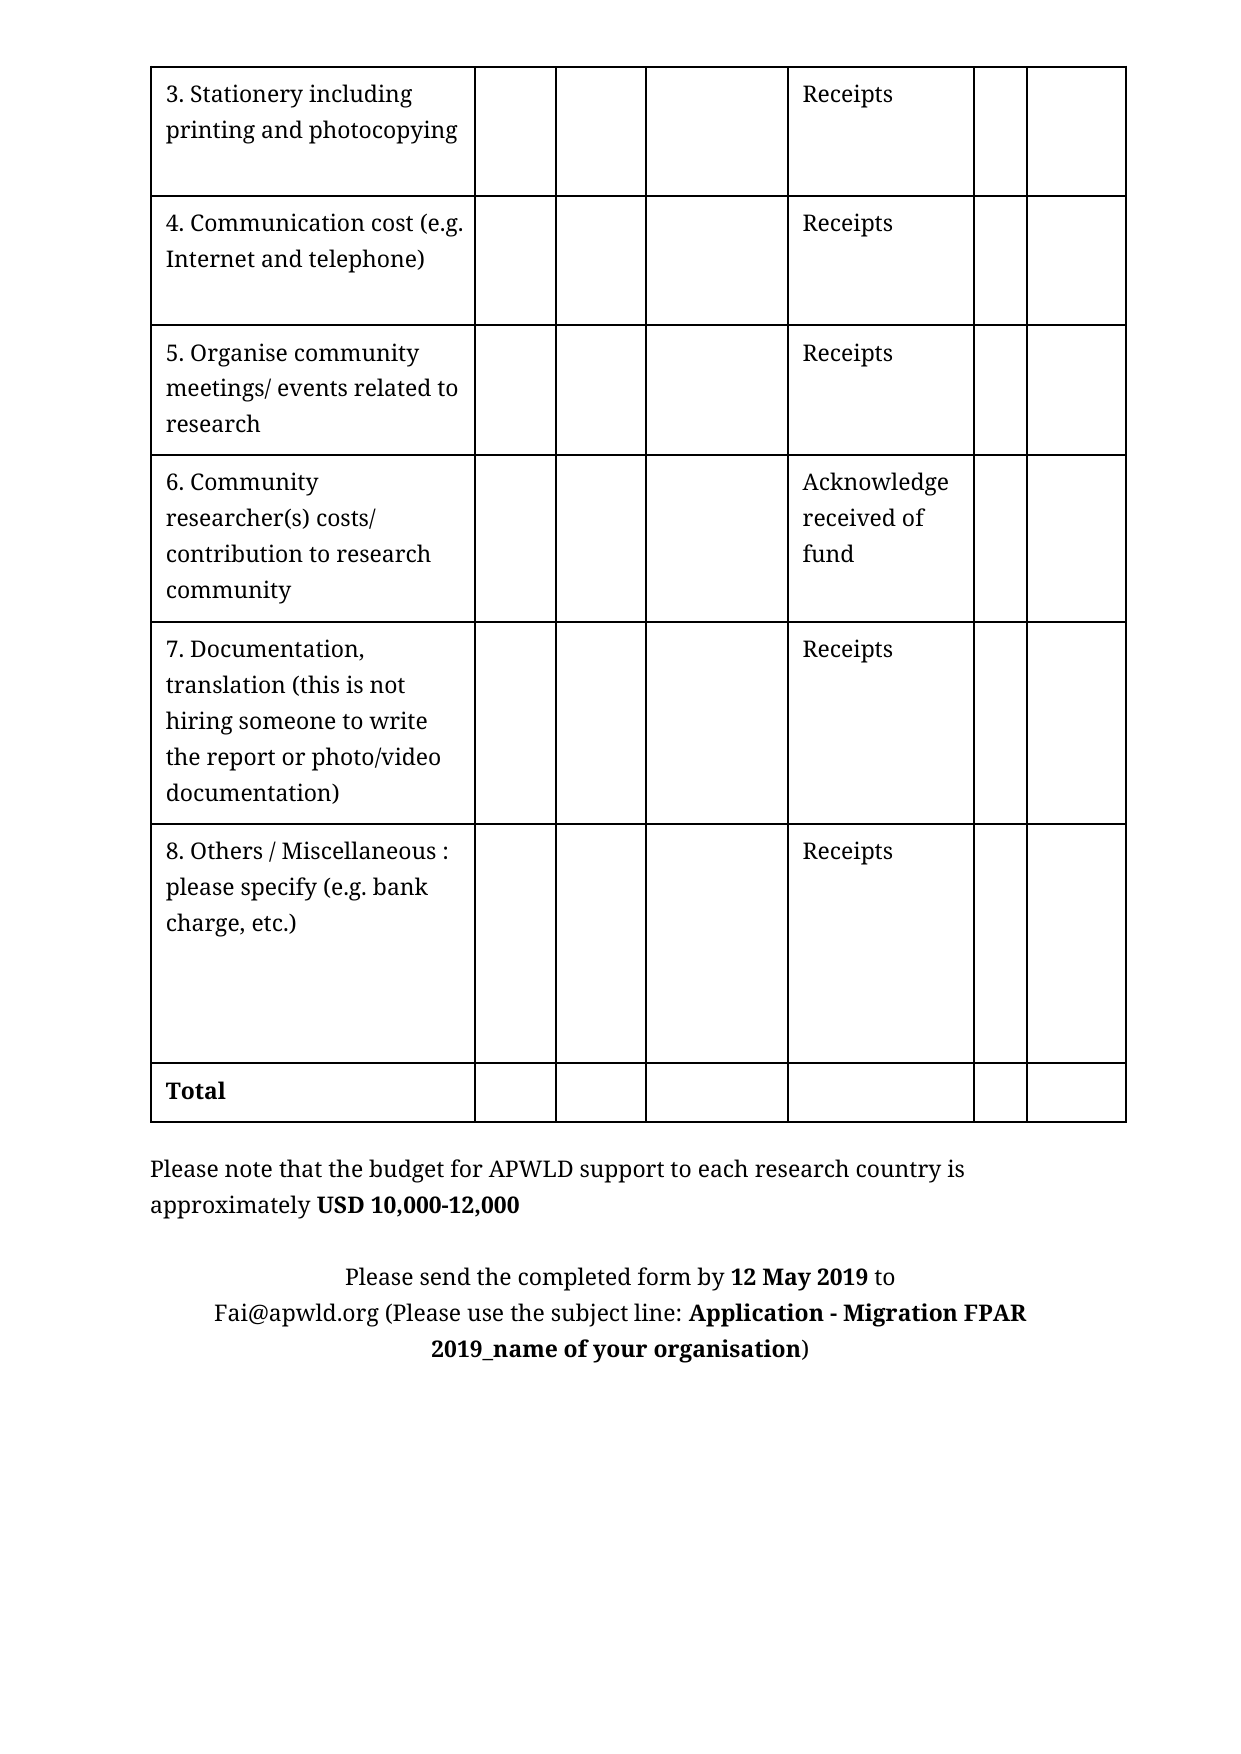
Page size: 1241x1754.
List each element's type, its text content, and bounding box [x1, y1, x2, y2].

table_cell 3. Stationery including printing and photocopying [152, 68, 474, 195]
table_cell [975, 825, 1026, 1062]
table_cell 4. Communication cost (e.g. Internet and telephone) [152, 197, 474, 324]
table_cell [557, 326, 645, 454]
table_cell [1028, 1064, 1125, 1121]
table_cell Receipts [789, 197, 973, 324]
table_cell [476, 197, 555, 324]
table_cell [476, 68, 555, 195]
table_cell [975, 456, 1026, 621]
table_cell [1028, 197, 1125, 324]
table_cell [647, 326, 787, 454]
table_cell Receipts [789, 825, 973, 1062]
table_cell Total [152, 1064, 474, 1121]
table_cell [647, 1064, 787, 1121]
table_cell [557, 197, 645, 324]
table_cell [557, 456, 645, 621]
table_cell [557, 1064, 645, 1121]
table_cell [647, 623, 787, 823]
table_cell [789, 1064, 973, 1121]
table_cell [557, 623, 645, 823]
table_cell 8. Others / Miscellaneous : please specify (e.g. bank charge, etc.) [152, 825, 474, 1062]
table_cell Acknowledge received of fund [789, 456, 973, 621]
table_cell [557, 68, 645, 195]
table_cell [557, 825, 645, 1062]
table_cell Receipts [789, 326, 973, 454]
table_cell [476, 1064, 555, 1121]
table_cell [476, 456, 555, 621]
table_cell [476, 623, 555, 823]
table_cell [1028, 326, 1125, 454]
table_cell [647, 68, 787, 195]
text Please note that the budget for APWLD support to each research country is approximately USD 10,000-12,000 [150, 1153, 1090, 1220]
table_cell [975, 197, 1026, 324]
text Please send the completed form by 12 May 2019 to [150, 1261, 1090, 1292]
table_cell [1028, 68, 1125, 195]
table_cell [647, 197, 787, 324]
text Fai@apwld.org (Please use the subject line: Application - Migration FPAR 2019_name of your organisation) [150, 1297, 1090, 1364]
table_cell [476, 825, 555, 1062]
table_cell [975, 326, 1026, 454]
table_cell [647, 456, 787, 621]
table_cell [975, 1064, 1026, 1121]
table_cell [975, 623, 1026, 823]
table_cell [647, 825, 787, 1062]
table_cell [1028, 456, 1125, 621]
table_cell [975, 68, 1026, 195]
table_cell Receipts [789, 623, 973, 823]
table_cell [1028, 825, 1125, 1062]
table_cell 6. Community researcher(s) costs/ contribution to research community [152, 456, 474, 621]
table_cell 5. Organise community meetings/ events related to research [152, 326, 474, 454]
table_cell [1028, 623, 1125, 823]
table_cell [476, 326, 555, 454]
table_cell Receipts [789, 68, 973, 195]
table_cell 7. Documentation, translation (this is not hiring someone to write the report or photo/video documentation) [152, 623, 474, 823]
